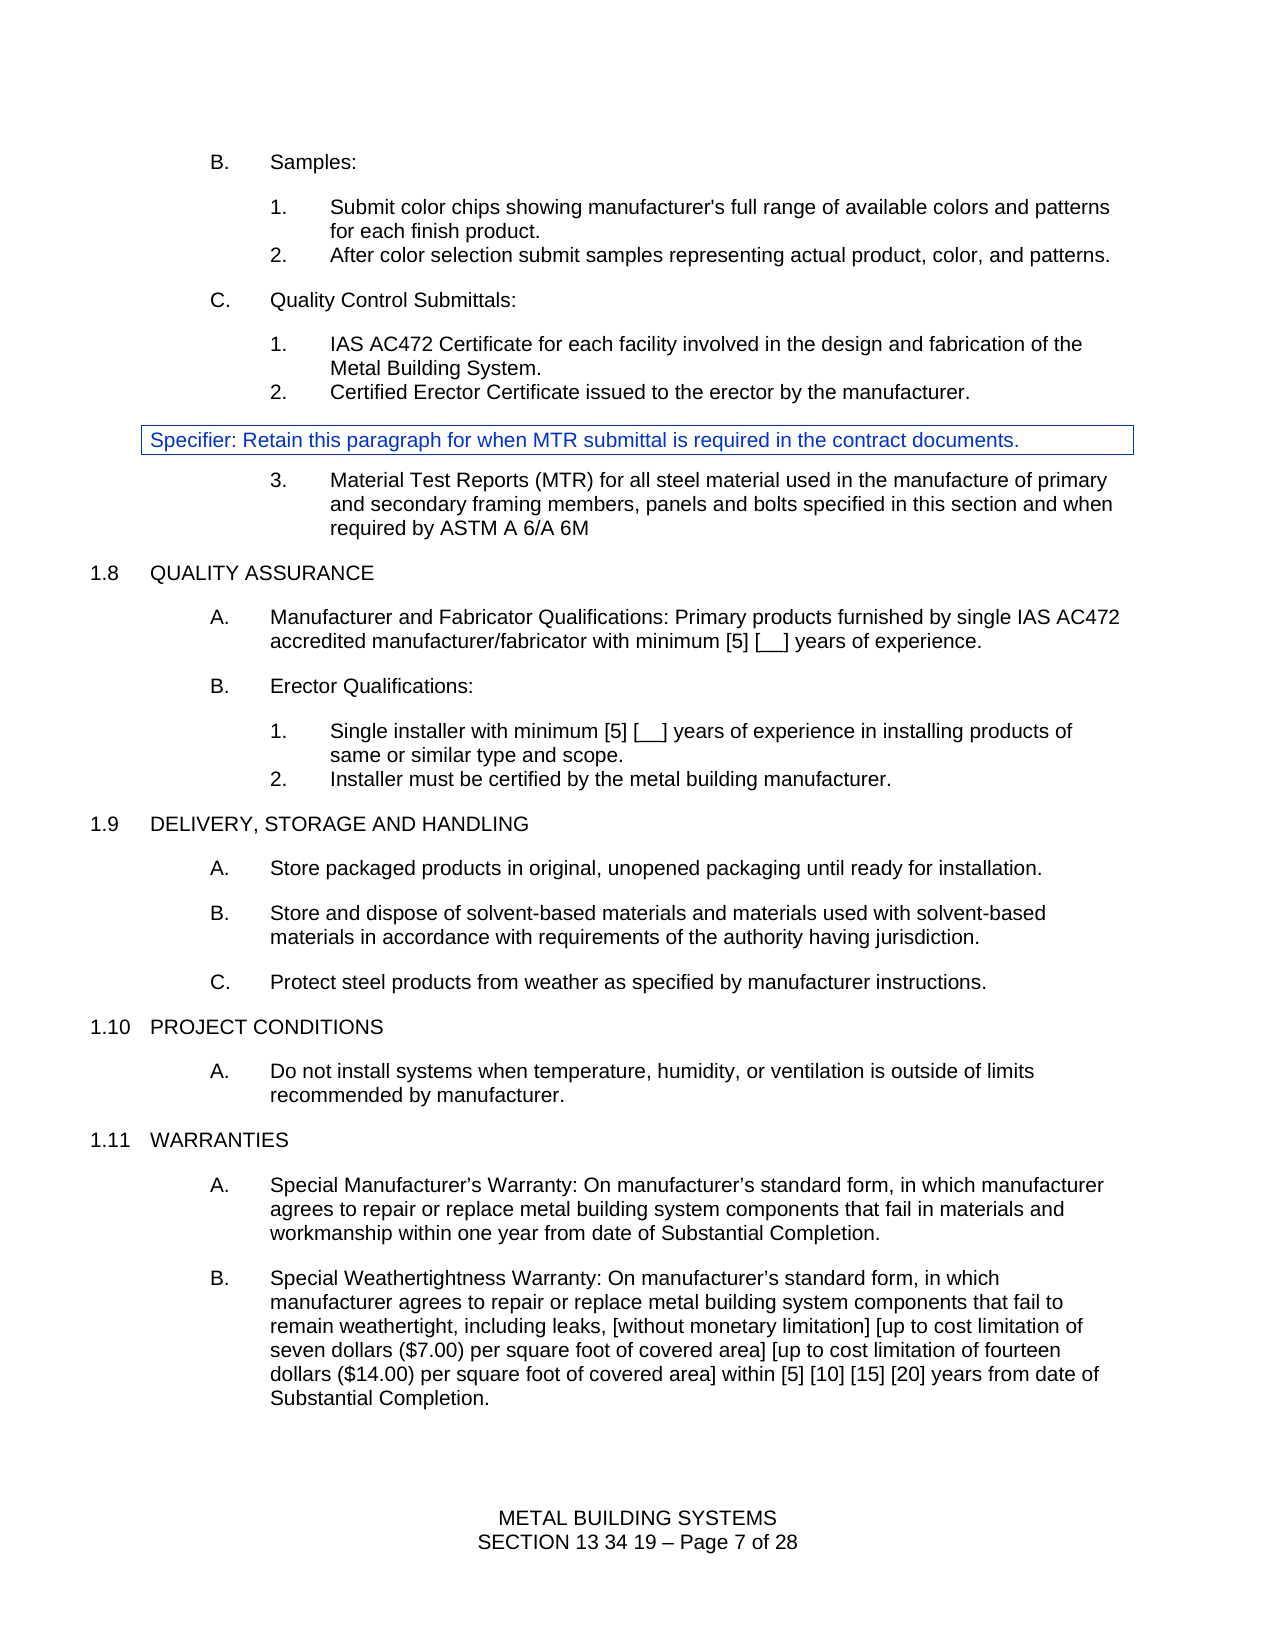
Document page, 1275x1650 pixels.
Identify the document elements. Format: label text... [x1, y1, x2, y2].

text Quality Assurance [90, 560, 1125, 584]
text Manufacturer and Fabricator Qualifications: Primary products furnished by single IAS AC472 accredited manufacturer/fabricator with minimum [5] [__] years of experience. [210, 605, 1125, 653]
text Material Test Reports (MTR) for all steel material used in the manufacture of primary and secondary framing members, panels and bolts specified in this section and when required by ASTM A 6/A 6M [270, 468, 1125, 539]
text Special Weathertightness Warranty: On manufacturer’s standard form, in which manufacturer agrees to repair or replace metal building system components that fail to remain weathertight, including leaks, [without monetary limitation] [up to cost limitation of seven dollars ($7.00) per square foot of covered area] [up to cost limitation of fourteen dollars ($14.00) per square foot of covered area] within [5] [10] [15] [20] years from date of Substantial Completion. [210, 1266, 1125, 1409]
text IAS AC472 Certificate for each facility involved in the design and fabrication of the Metal Building System. [270, 332, 1125, 380]
text Certified Erector Certificate issued to the erector by the manufacturer. [270, 380, 1125, 404]
text Store and dispose of solvent-based materials and materials used with solvent-based materials in accordance with requirements of the authority having jurisdiction. [210, 901, 1125, 949]
text Installer must be certified by the metal building manufacturer. [270, 767, 1125, 791]
text Delivery, Storage and Handling [90, 811, 1125, 835]
text Specifier: Retain this paragraph for when MTR submittal is required in the contract documents. [142, 426, 1133, 454]
text Store packaged products in original, unopened packaging until ready for installation. [210, 856, 1125, 880]
text After color selection submit samples representing actual product, color, and patterns. [270, 243, 1125, 267]
text Erector Qualifications: [210, 674, 1125, 698]
text Submit color chips showing manufacturer's full range of available colors and patterns for each finish product. [270, 195, 1125, 243]
text Do not install systems when temperature, humidity, or ventilation is outside of limits recommended by manufacturer. [210, 1059, 1125, 1107]
text Project Conditions [90, 1014, 1125, 1038]
text Samples: [210, 150, 1125, 174]
text Quality Control Submittals: [210, 287, 1125, 311]
text Special Manufacturer’s Warranty: On manufacturer’s standard form, in which manufacturer agrees to repair or replace metal building system components that fail in materials and workmanship within one year from date of Substantial Completion. [210, 1173, 1125, 1245]
text Protect steel products from weather as specified by manufacturer instructions. [210, 970, 1125, 994]
text Single installer with minimum [5] [__] years of experience in installing products of same or similar type and scope. [270, 719, 1125, 767]
text Warranties [90, 1128, 1125, 1152]
